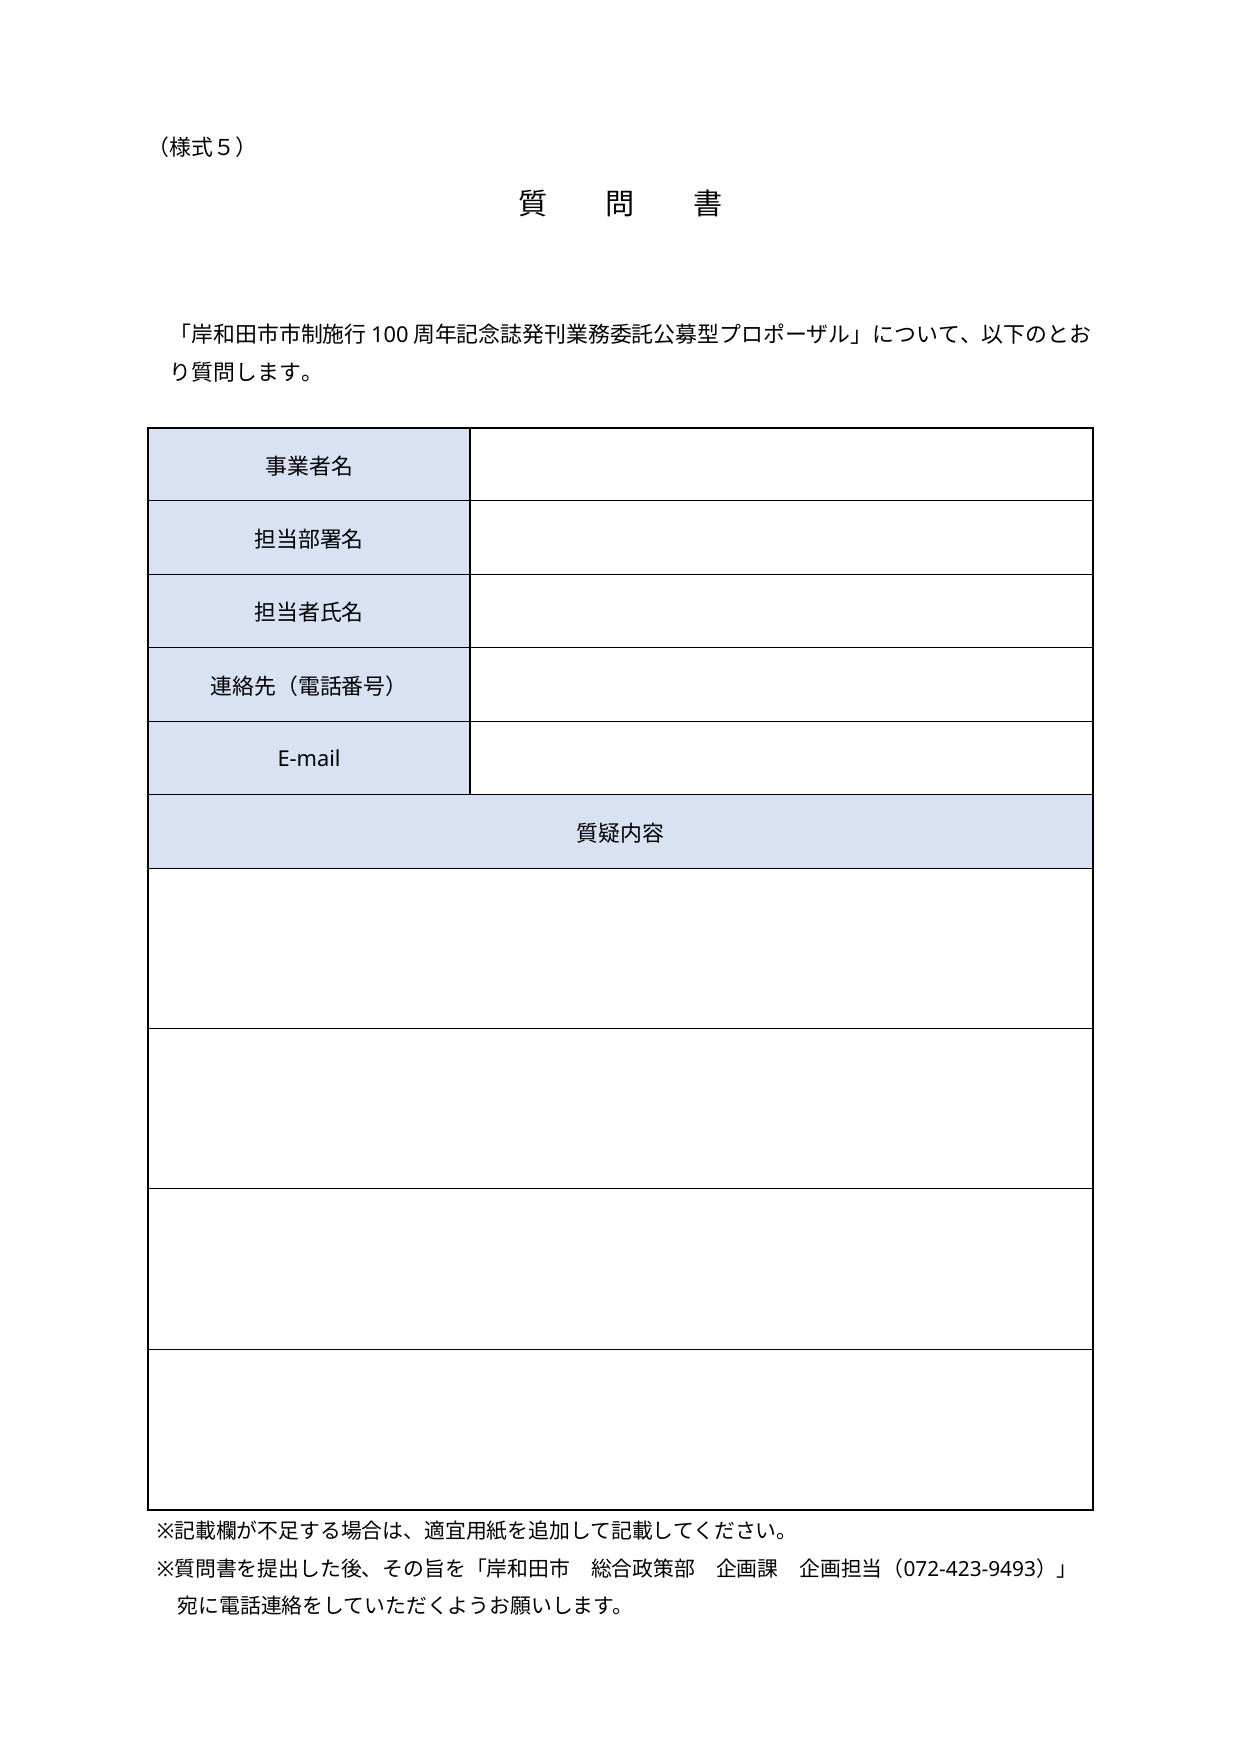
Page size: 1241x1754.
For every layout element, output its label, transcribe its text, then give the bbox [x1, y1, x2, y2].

table_cell [471, 648, 1092, 721]
table_cell [471, 501, 1092, 574]
text ※質問書を提出した後、その旨を「岸和田市 総合政策部 企画課 企画担当（072-423-9493）」宛に電話連絡をしていただくようお願いします。 [157, 1548, 1092, 1623]
text ※記載欄が不足する場合は、適宜用紙を追加して記載してください。 [157, 1511, 1092, 1548]
table_header [471, 429, 1092, 500]
table_cell [149, 1189, 1092, 1348]
table_cell 連絡先（電話番号） [149, 648, 469, 721]
table_cell [471, 722, 1092, 794]
table_cell 担当者氏名 [149, 575, 469, 647]
table_cell [149, 1350, 1092, 1509]
text （様式５） [148, 127, 1092, 164]
table_cell E-mail [149, 722, 469, 794]
table_cell 担当部署名 [149, 501, 469, 574]
table_cell [471, 575, 1092, 647]
list 「岸和田市市制施行100周年記念誌発刊業務委託公募型プロポーザル」について、以下のとおり質問します。 [169, 314, 1092, 389]
table_cell [149, 1029, 1092, 1188]
table_cell [149, 869, 1092, 1028]
table_cell 質疑内容 [149, 795, 1092, 868]
list 質 問 書 [148, 164, 1092, 239]
table_header 事業者名 [149, 429, 469, 500]
